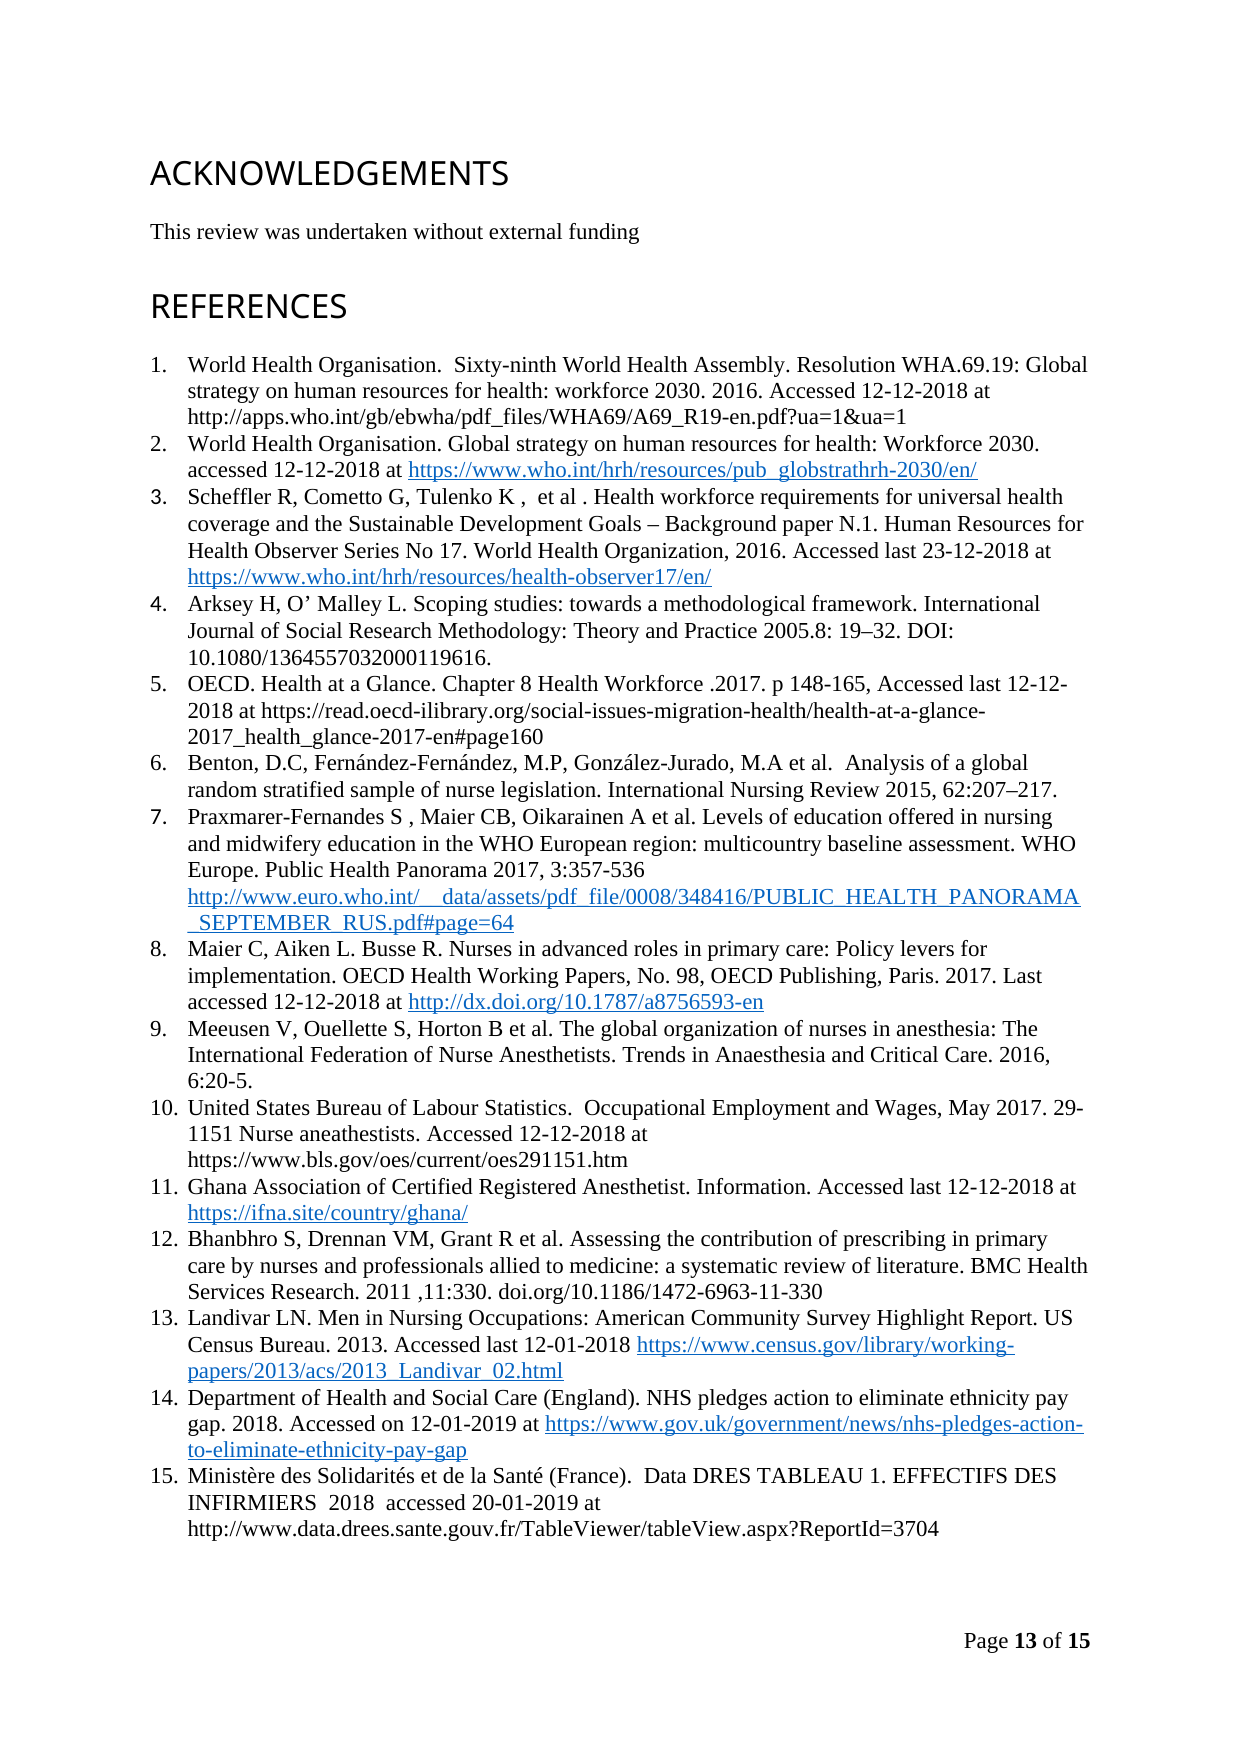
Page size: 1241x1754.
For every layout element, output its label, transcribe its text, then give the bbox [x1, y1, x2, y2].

subtitle REFERENCES [150, 283, 1090, 328]
list Ghana Association of Certified Registered Anesthetist. Information. Accessed last 12-12-2018 at https://ifna.site/country/ghana/ [150, 1173, 1090, 1225]
list Maier C, Aiken L. Busse R. Nurses in advanced roles in primary care: Policy levers for implementation. OECD Health Working Papers, No. 98, OECD Publishing, Paris. 2017. Last accessed 12-12-2018 at http://dx.doi.org/10.1787/a8756593-en [150, 936, 1090, 1014]
subtitle ACKNOWLEDGEMENTS [150, 150, 1090, 195]
list Bhanbhro S, Drennan VM, Grant R et al. Assessing the contribution of prescribing in primary care by nurses and professionals allied to medicine: a systematic review of literature. BMC Health Services Research. 2011 ,11:330. doi.org/10.1186/1472-6963-11-330 [150, 1225, 1090, 1304]
text This review was undertaken without external funding [150, 218, 1090, 244]
list Department of Health and Social Care (England). NHS pledges action to eliminate ethnicity pay gap. 2018. Accessed on 12-01-2019 at https://www.gov.uk/government/news/nhs-pledges-action-to-eliminate-ethnicity-pay-gap [150, 1383, 1090, 1463]
list World Health Organisation. Sixty-ninth World Health Assembly. Resolution WHA.69.19: Global strategy on human resources for health: workforce 2030. 2016. Accessed 12-12-2018 at http://apps.who.int/gb/ebwha/pdf_files/WHA69/A69_R19-en.pdf?ua=1&ua=1 [150, 351, 1090, 430]
list United States Bureau of Labour Statistics. Occupational Employment and Wages, May 2017. 29-1151 Nurse aneathestists. Accessed 12-12-2018 at https://www.bls.gov/oes/current/oes291151.htm [150, 1094, 1090, 1173]
list Meeusen V, Ouellette S, Horton B et al. The global organization of nurses in anesthesia: The International Federation of Nurse Anesthetists. Trends in Anaesthesia and Critical Care. 2016, 6:20-5. [150, 1014, 1090, 1094]
list Ministère des Solidarités et de la Santé (France). Data DRES TABLEAU 1. EFFECTIFS DES INFIRMIERS 2018 accessed 20-01-2019 at http://www.data.drees.sante.gouv.fr/TableViewer/tableView.aspx?ReportId=3704 [150, 1463, 1090, 1542]
list Landivar LN. Men in Nursing Occupations: American Community Survey Highlight Report. US Census Bureau. 2013. Accessed last 12-01-2018 https://www.census.gov/library/working-papers/2013/acs/2013_Landivar_02.html [150, 1304, 1090, 1383]
list Arksey H, O’ Malley L. Scoping studies: towards a methodological framework. International Journal of Social Research Methodology: Theory and Practice 2005.8: 19–32. DOI: 10.1080/1364557032000119616. [150, 589, 1090, 670]
list World Health Organisation. Global strategy on human resources for health: Workforce 2030. accessed 12-12-2018 at https://www.who.int/hrh/resources/pub_globstrathrh-2030/en/ [150, 430, 1090, 482]
list Benton, D.C, Fernández‐Fernández, M.P, González‐Jurado, M.A et al. Analysis of a global random stratified sample of nurse legislation. International Nursing Review 2015, 62:207–217. [150, 749, 1090, 802]
list Praxmarer-Fernandes S , Maier CB, Oikarainen A et al. Levels of education offered in nursing and midwifery education in the WHO European region: multicountry baseline assessment. WHO Europe. Public Health Panorama 2017, 3:357-536 http://www.euro.who.int/__data/assets/pdf_file/0008/348416/PUBLIC_HEALTH_PANORAMA_SEPTEMBER_RUS.pdf#page=64 [150, 802, 1090, 936]
list OECD. Health at a Glance. Chapter 8 Health Workforce .2017. p 148-165, Accessed last 12-12-2018 at https://read.oecd-ilibrary.org/social-issues-migration-health/health-at-a-glance-2017_health_glance-2017-en#page160 [150, 670, 1090, 749]
list Scheffler R, Cometto G, Tulenko K , et al . Health workforce requirements for universal health coverage and the Sustainable Development Goals – Background paper N.1. Human Resources for Health Observer Series No 17. World Health Organization, 2016. Accessed last 23-12-2018 at https://www.who.int/hrh/resources/health-observer17/en/ [150, 482, 1090, 589]
